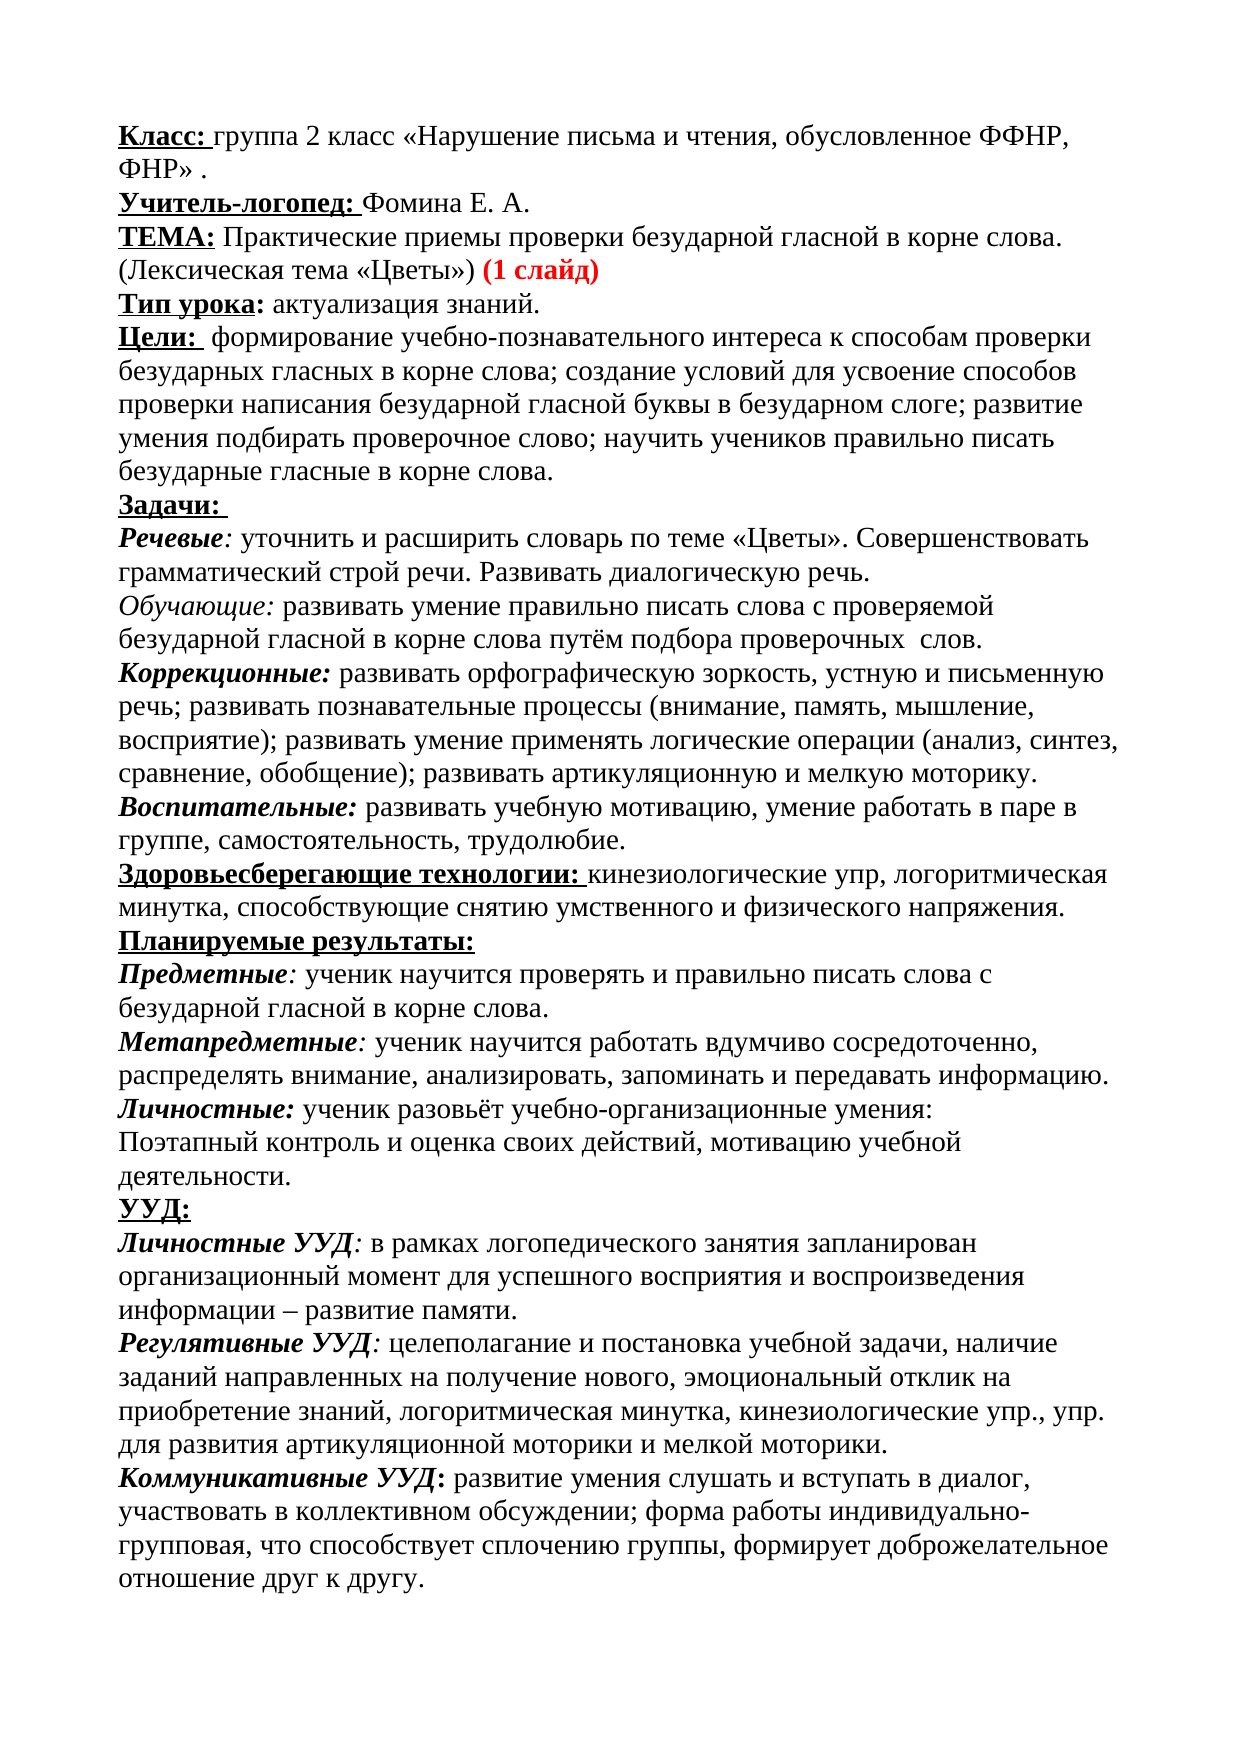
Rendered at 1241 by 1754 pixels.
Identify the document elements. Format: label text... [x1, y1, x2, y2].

text Тип урока: актуализация знаний. [118, 286, 1122, 319]
text Речевые: уточнить и расширить словарь по теме «Цветы». Совершенствовать грамматический строй речи. Развивать диалогическую речь. [118, 521, 1122, 588]
text Коррекционные: развивать орфографическую зоркость, устную и письменную речь; развивать познавательные процессы (внимание, память, мышление, восприятие); развивать умение применять логические операции (анализ, синтез, сравнение, обобщение); развивать артикуляционную и мелкую моторику. [118, 655, 1122, 789]
text Личностные: ученик разовьёт учебно-организационные умения: [118, 1091, 1122, 1124]
text Здоровьесберегающие технологии: кинезиологические упр, логоритмическая минутка, способствующие снятию умственного и физического напряжения. [118, 856, 1122, 923]
text Обучающие: развивать умение правильно писать слова с проверяемой безударной гласной в корне слова путём подбора проверочных слов. [118, 588, 1122, 655]
text Планируемые результаты: [118, 923, 1122, 957]
text Поэтапный контроль и оценка своих действий, мотивацию учебной деятельности. [118, 1124, 1122, 1191]
text ТЕМА: Практические приемы проверки безударной гласной в корне слова.(Лексическая тема «Цветы») (1 слайд) [118, 219, 1122, 286]
text Цели: формирование учебно-познавательного интереса к способам проверки безударных гласных в корне слова; создание условий для усвоение способов проверки написания безударной гласной буквы в безударном слоге; развитие умения подбирать проверочное слово; научить учеников правильно писать безударные гласные в корне слова. [118, 319, 1122, 487]
text УУД: [118, 1191, 1122, 1225]
text Класс: группа 2 класс «Нарушение письма и чтения, обусловленное ФФНР, ФНР» . [118, 118, 1122, 185]
text Воспитательные: развивать учебную мотивацию, умение работать в паре в группе, самостоятельность, трудолюбие. [118, 789, 1122, 856]
text Метапредметные: ученик научится работать вдумчиво сосредоточенно, распределять внимание, анализировать, запоминать и передавать информацию. [118, 1024, 1122, 1091]
text Коммуникативные УУД: развитие умения слушать и вступать в диалог, участвовать в коллективном обсуждении; форма работы индивидуально-групповая, что способствует сплочению группы, формирует доброжелательное отношение друг к другу. [118, 1460, 1122, 1594]
text Регулятивные УУД: целеполагание и постановка учебной задачи, наличие заданий направленных на получение нового, эмоциональный отклик на приобретение знаний, логоритмическая минутка, кинезиологические упр., упр. для развития артикуляционной моторики и мелкой моторики. [118, 1326, 1122, 1460]
text Личностные УУД: в рамках логопедического занятия запланирован организационный момент для успешного восприятия и воспроизведения информации – развитие памяти. [118, 1225, 1122, 1326]
text Предметные: ученик научится проверять и правильно писать слова с безударной гласной в корне слова. [118, 957, 1122, 1024]
text Задачи: [118, 487, 1122, 521]
text Учитель-логопед: Фомина Е. А. [118, 185, 1122, 219]
